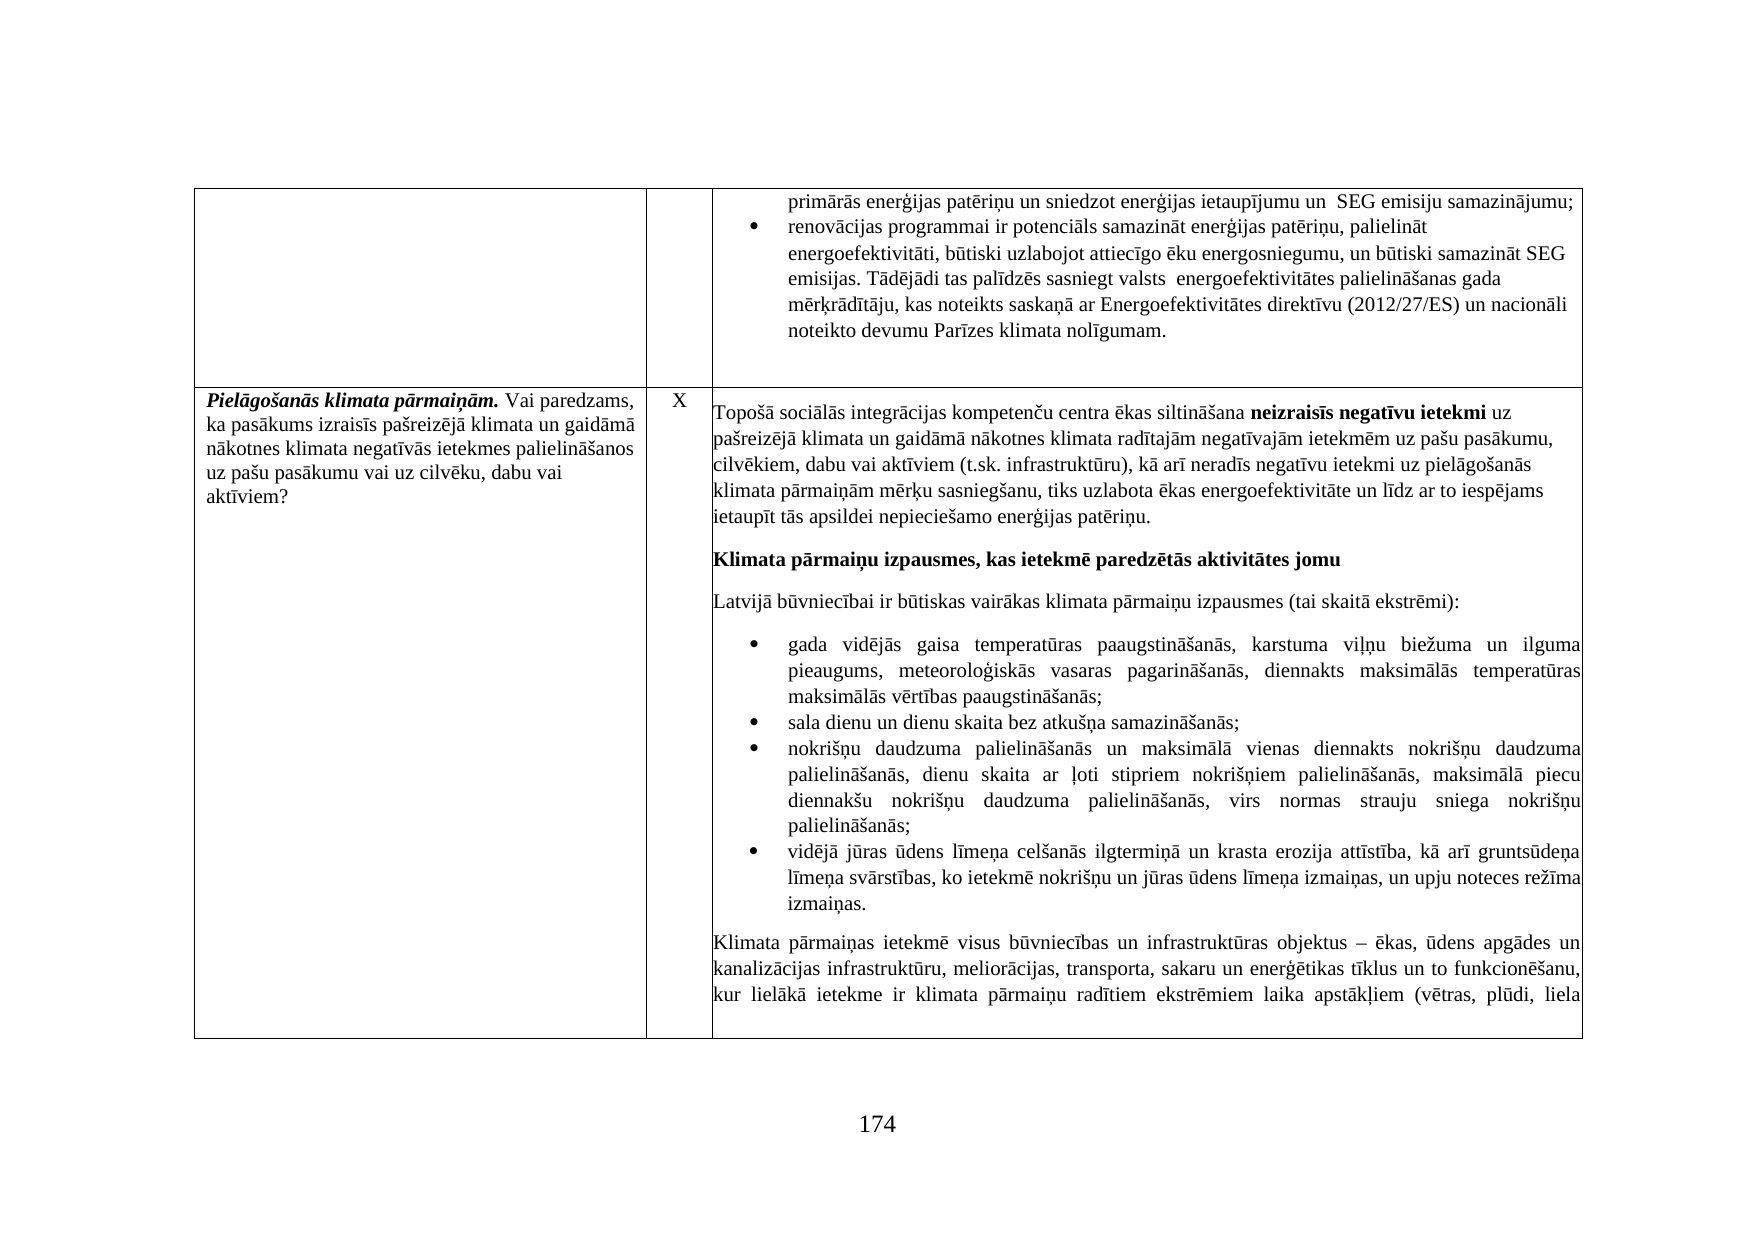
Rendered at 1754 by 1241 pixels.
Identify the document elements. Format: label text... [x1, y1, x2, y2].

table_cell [713, 388, 1582, 1037]
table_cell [195, 388, 646, 1037]
table_cell X [647, 189, 712, 387]
table_cell X [647, 388, 712, 1037]
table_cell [713, 189, 1582, 387]
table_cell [195, 189, 646, 387]
